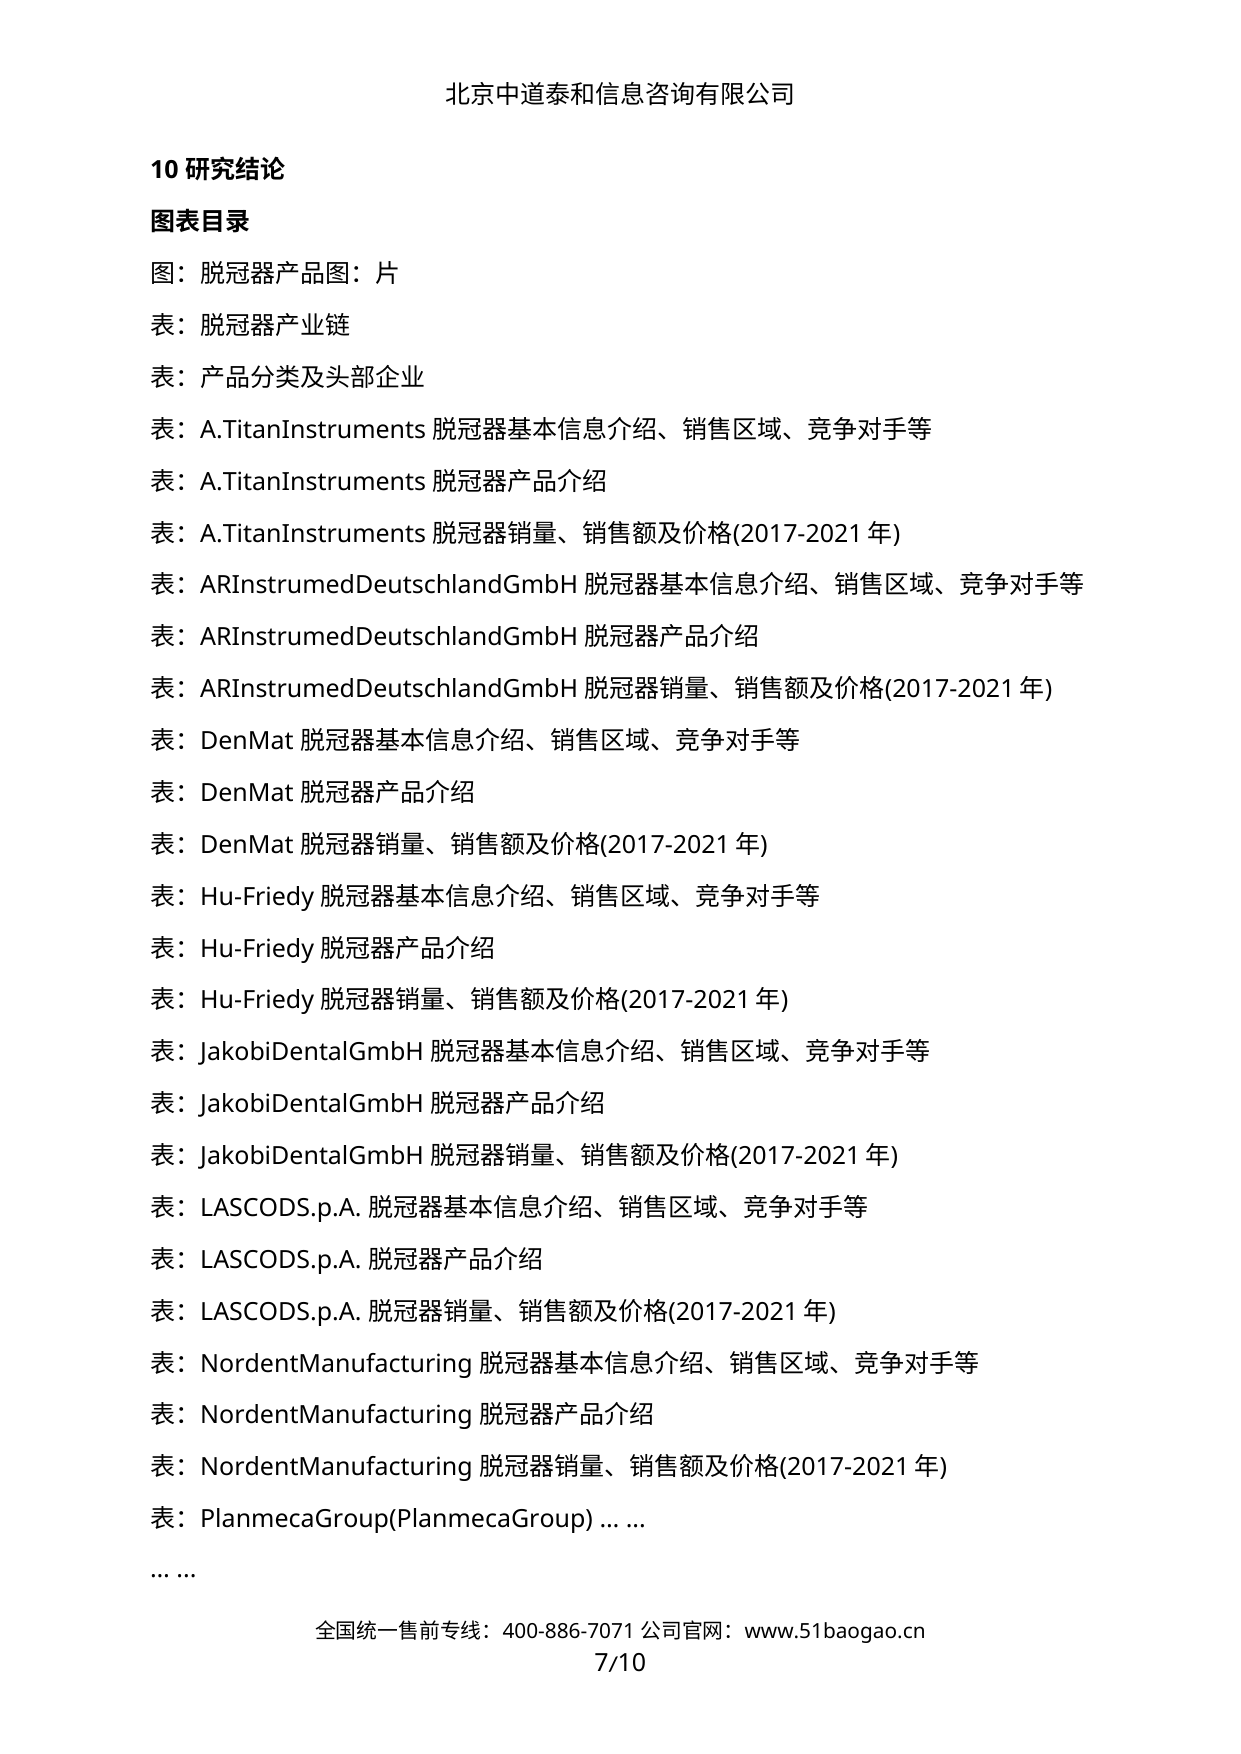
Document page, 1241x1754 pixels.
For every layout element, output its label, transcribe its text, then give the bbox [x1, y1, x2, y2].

text 表：LASCODS.p.A. 脱冠器基本信息介绍、销售区域、竞争对手等 [150, 1187, 1090, 1224]
text 表：NordentManufacturing 脱冠器销量、销售额及价格(2017-2021年) [150, 1447, 1090, 1483]
text 表：DenMat 脱冠器产品介绍 [150, 772, 1090, 809]
text 表：LASCODS.p.A. 脱冠器产品介绍 [150, 1239, 1090, 1276]
text 表：NordentManufacturing 脱冠器产品介绍 [150, 1395, 1090, 1431]
text 表：A.TitanInstruments 脱冠器基本信息介绍、销售区域、竞争对手等 [150, 409, 1090, 446]
text 图：脱冠器产品图：片 [150, 254, 1090, 290]
text 表：ARInstrumedDeutschlandGmbH 脱冠器产品介绍 [150, 617, 1090, 653]
text 表：A.TitanInstruments 脱冠器销量、销售额及价格(2017-2021年) [150, 513, 1090, 549]
text 表：ARInstrumedDeutschlandGmbH 脱冠器基本信息介绍、销售区域、竞争对手等 [150, 565, 1090, 601]
text 表：NordentManufacturing 脱冠器基本信息介绍、销售区域、竞争对手等 [150, 1343, 1090, 1379]
text 表：A.TitanInstruments 脱冠器产品介绍 [150, 461, 1090, 497]
text 表：JakobiDentalGmbH 脱冠器产品介绍 [150, 1084, 1090, 1120]
text 表：产品分类及头部企业 [150, 357, 1090, 394]
text 表：PlanmecaGroup(PlanmecaGroup) … ... [150, 1499, 1090, 1535]
text … ... [150, 1551, 1090, 1585]
text 表：Hu-Friedy 脱冠器销量、销售额及价格(2017-2021年) [150, 980, 1090, 1016]
text 10 研究结论 [150, 150, 1090, 186]
text 表：JakobiDentalGmbH 脱冠器销量、销售额及价格(2017-2021年) [150, 1136, 1090, 1172]
text 图表目录 [150, 202, 1090, 238]
text 表：DenMat 脱冠器销量、销售额及价格(2017-2021年) [150, 824, 1090, 861]
text 表：Hu-Friedy 脱冠器基本信息介绍、销售区域、竞争对手等 [150, 876, 1090, 912]
text 表：JakobiDentalGmbH 脱冠器基本信息介绍、销售区域、竞争对手等 [150, 1032, 1090, 1068]
text 表：LASCODS.p.A. 脱冠器销量、销售额及价格(2017-2021年) [150, 1291, 1090, 1327]
text 表：ARInstrumedDeutschlandGmbH 脱冠器销量、销售额及价格(2017-2021年) [150, 669, 1090, 705]
text 表：DenMat 脱冠器基本信息介绍、销售区域、竞争对手等 [150, 721, 1090, 757]
text 表：脱冠器产业链 [150, 306, 1090, 342]
text 表：Hu-Friedy 脱冠器产品介绍 [150, 928, 1090, 964]
